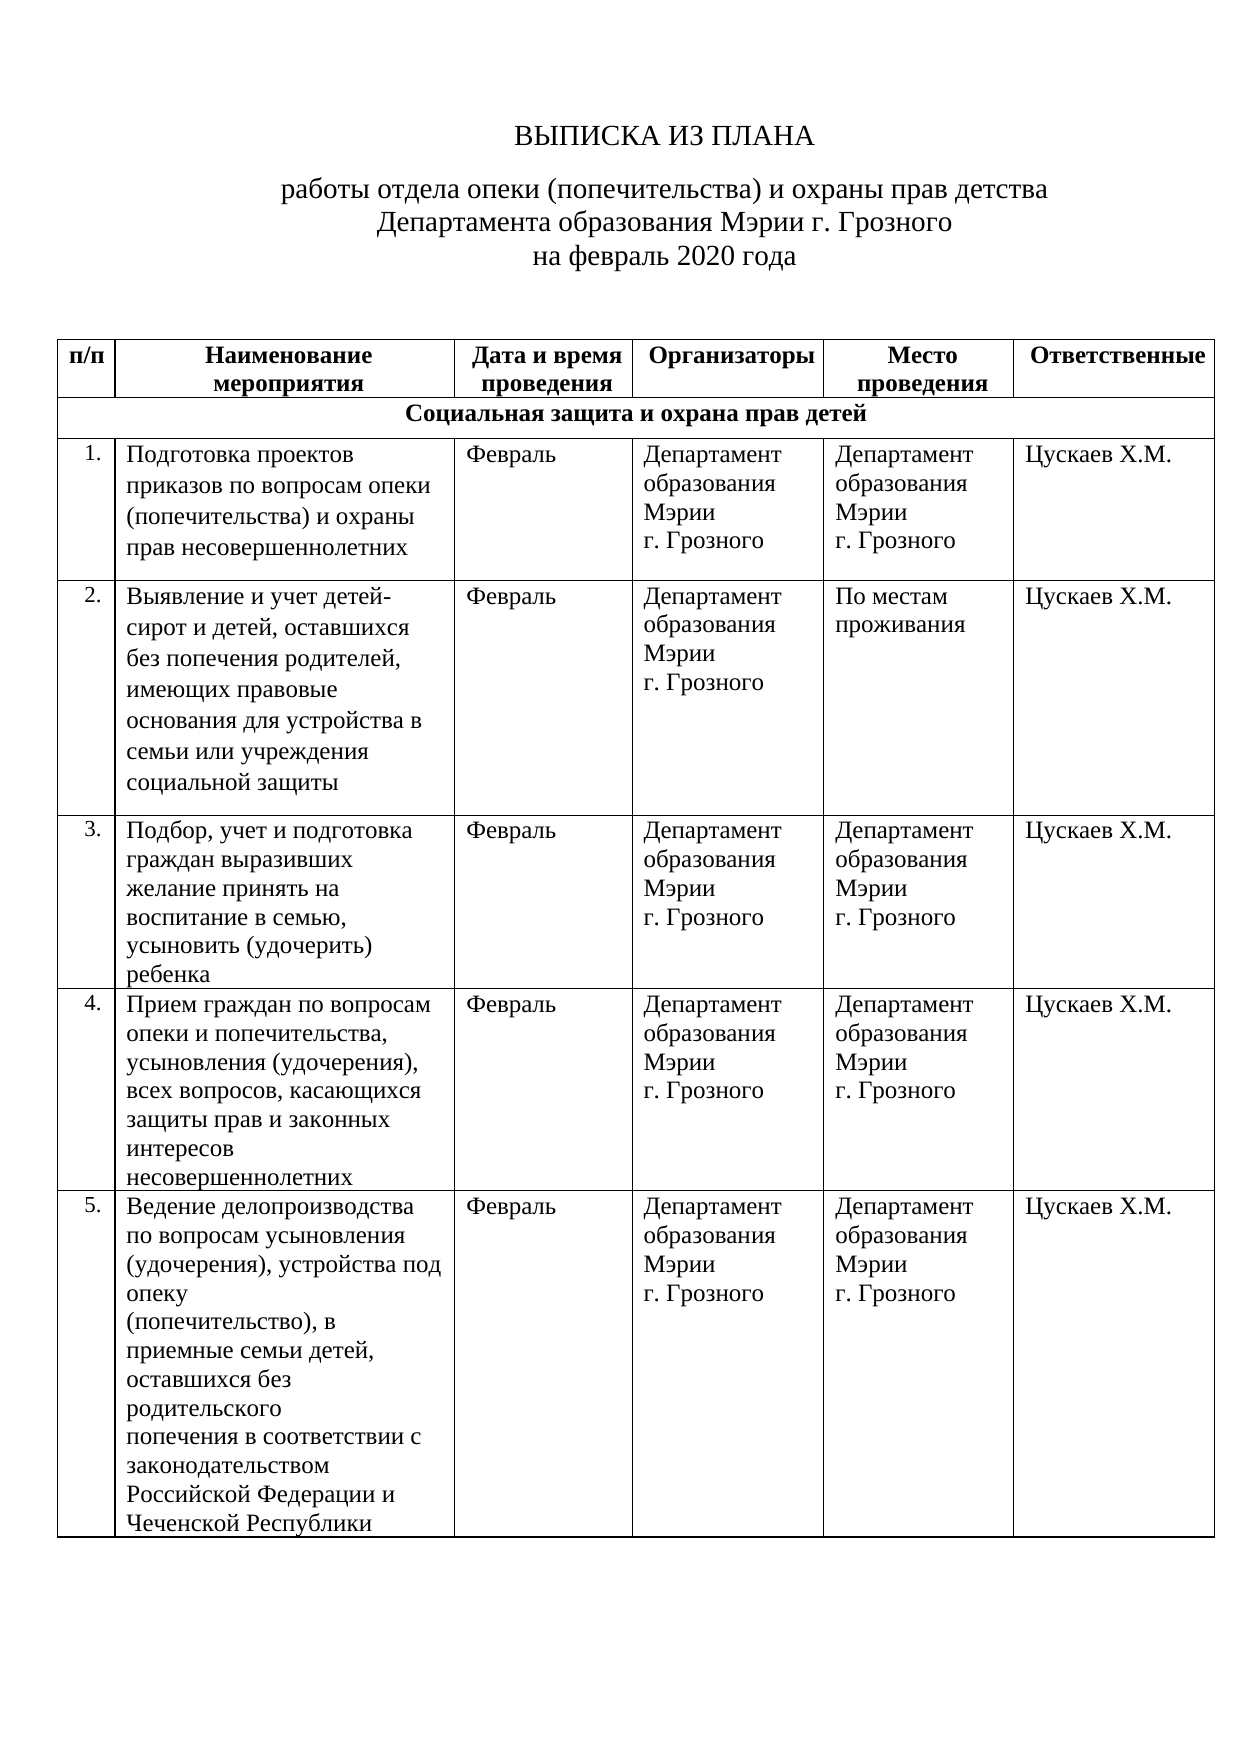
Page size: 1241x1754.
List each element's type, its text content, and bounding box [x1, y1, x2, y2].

table_cell Февраль [455, 581, 632, 814]
table_header Место проведения [824, 340, 1013, 397]
table_cell Цускаев Х.М. [1014, 1191, 1214, 1536]
table_header Организаторы [633, 340, 823, 397]
table_cell Выявление и учет детей-сирот и детей, оставшихся без попечения родителей, имеющих правовые основания для устройства в семьи или учреждения социальной защиты [116, 581, 454, 814]
table_cell [58, 439, 114, 580]
table_cell Цускаев Х.М. [1014, 989, 1214, 1190]
table_cell [58, 816, 114, 988]
table_cell Прием граждан по вопросам опеки и попечительства, усыновления (удочерения), всех вопросов, касающихся защиты прав и законных интересов несовершеннолетних [116, 989, 454, 1190]
table_header Ответственные [1014, 340, 1214, 397]
table_cell Департамент образования Мэрии г. Грозного [824, 439, 1013, 580]
table_cell Департамент образования Мэрии г. Грозного [824, 816, 1013, 988]
table_cell Департамент образования Мэрии г. Грозного [824, 989, 1013, 1190]
table_cell Департамент образования Мэрии г. Грозного [633, 989, 823, 1190]
table_header Дата и время проведения [455, 340, 632, 397]
table_cell Департамент образования Мэрии г. Грозного [824, 1191, 1013, 1536]
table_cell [633, 1191, 823, 1536]
table_cell Февраль [455, 1191, 632, 1536]
table_header Наименование мероприятия [116, 340, 454, 397]
text Департамента образования Мэрии г. Грозного [177, 204, 1152, 238]
table_cell [58, 581, 114, 814]
text на февраль 2020 года [177, 238, 1152, 272]
table_cell Подбор, учет и подготовка граждан выразивших желание принять на воспитание в семью, усыновить (удочерить) ребенка [116, 816, 454, 988]
table_cell Департамент образования Мэрии г. Грозного [633, 439, 823, 580]
table_cell Подготовка проектов приказов по вопросам опеки (попечительства) и охраны прав несовершеннолетних [116, 439, 454, 580]
table_header п/п [58, 340, 114, 397]
text ВЫПИСКА ИЗ ПЛАНА [177, 118, 1152, 152]
table_cell Цускаев Х.М. [1014, 581, 1214, 814]
table_cell Февраль [455, 816, 632, 988]
table_cell Цускаев Х.М. [1014, 439, 1214, 580]
table_cell [58, 989, 114, 1190]
table_cell Департамент образования Мэрии г. Грозного [633, 816, 823, 988]
table_cell Социальная защита и охрана прав детей [58, 398, 1214, 438]
table_cell По местам проживания [824, 581, 1013, 814]
table_cell Февраль [455, 439, 632, 580]
table_cell Февраль [455, 989, 632, 1190]
table_cell Департамент образования Мэрии г. Грозного [633, 581, 823, 814]
text работы отдела опеки (попечительства) и охраны прав детства [177, 171, 1152, 204]
table_cell [58, 1191, 114, 1536]
table_cell Ведение делопроизводства по вопросам усыновления (удочерения), устройства под опеку (попечительство), в приемные семьи детей, оставшихся без родительского попечения в соответствии с законодательством Российской Федерации и Чеченской Республики [116, 1191, 454, 1536]
table_cell Цускаев Х.М. [1014, 816, 1214, 988]
